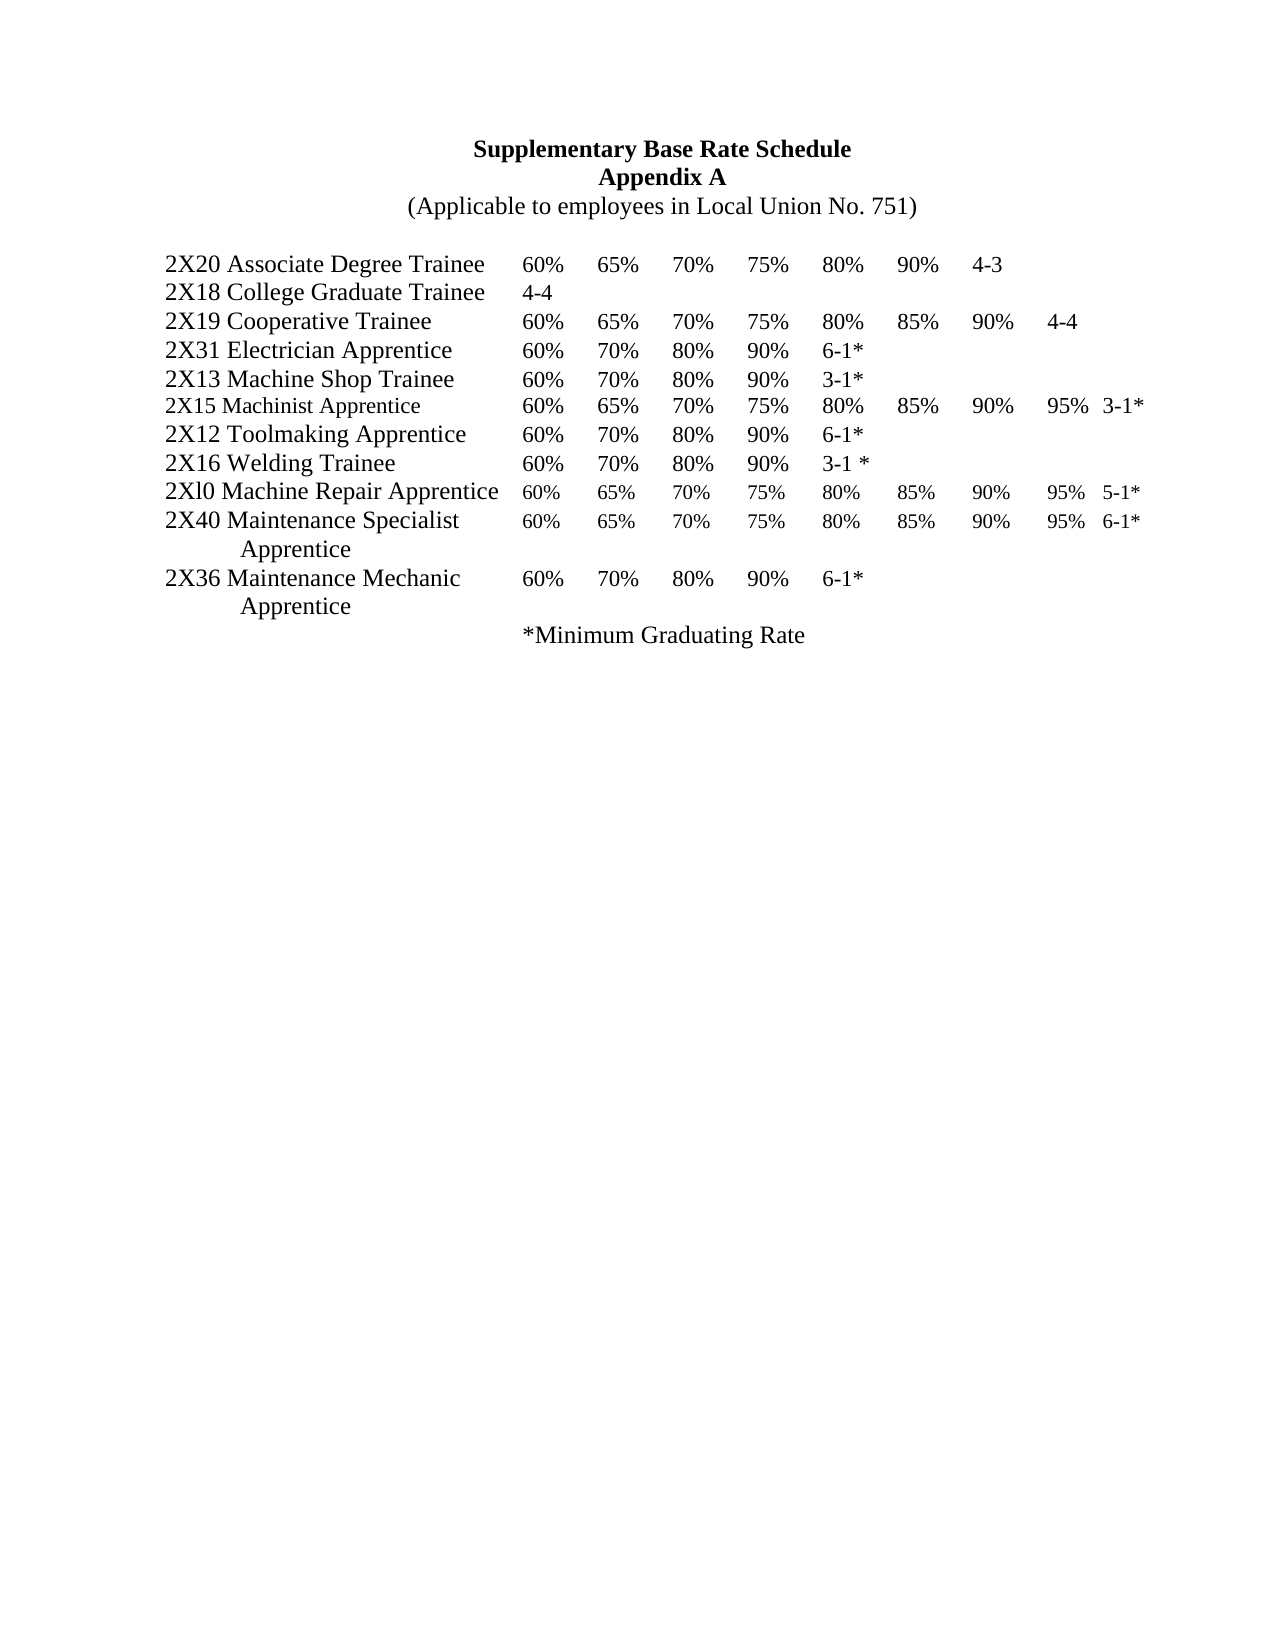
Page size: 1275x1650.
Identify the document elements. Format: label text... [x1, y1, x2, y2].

text 2X16 Welding Trainee 60% 70% 80% 90% 3-1 * [165, 448, 1159, 476]
text 2X13 Machine Shop Trainee 60% 70% 80% 90% 3-1* [165, 364, 1159, 392]
text Apprentice [165, 591, 1159, 620]
text 2X18 College Graduate Trainee 4-4 [165, 277, 1159, 306]
text Appendix A [165, 162, 1159, 191]
text Apprentice [165, 534, 1159, 563]
text 2X20 Associate Degree Trainee 60% 65% 70% 75% 80% 90% 4-3 [165, 249, 1159, 277]
text Supplementary Base Rate Schedule [165, 134, 1159, 162]
text 2X31 Electrician Apprentice 60% 70% 80% 90% 6-1* [165, 335, 1159, 364]
text 2X12 Toolmaking Apprentice 60% 70% 80% 90% 6-1* [165, 419, 1159, 448]
text 2X40 Maintenance Specialist 60% 65% 70% 75% 80% 85% 90% 95% 6-1* [165, 505, 1159, 534]
text *Minimum Graduating Rate [165, 620, 1159, 649]
text (Applicable to employees in Local Union No. 751) [165, 191, 1159, 220]
text 2Xl0 Machine Repair Apprentice 60% 65% 70% 75% 80% 85% 90% 95% 5-1* [165, 476, 1159, 505]
text 2X36 Maintenance Mechanic 60% 70% 80% 90% 6-1* [165, 563, 1159, 591]
text 2X15 Machinist Apprentice 60% 65% 70% 75% 80% 85% 90% 95% 3-1* [165, 392, 1159, 419]
text 2X19 Cooperative Trainee 60% 65% 70% 75% 80% 85% 90% 4-4 [165, 306, 1159, 335]
